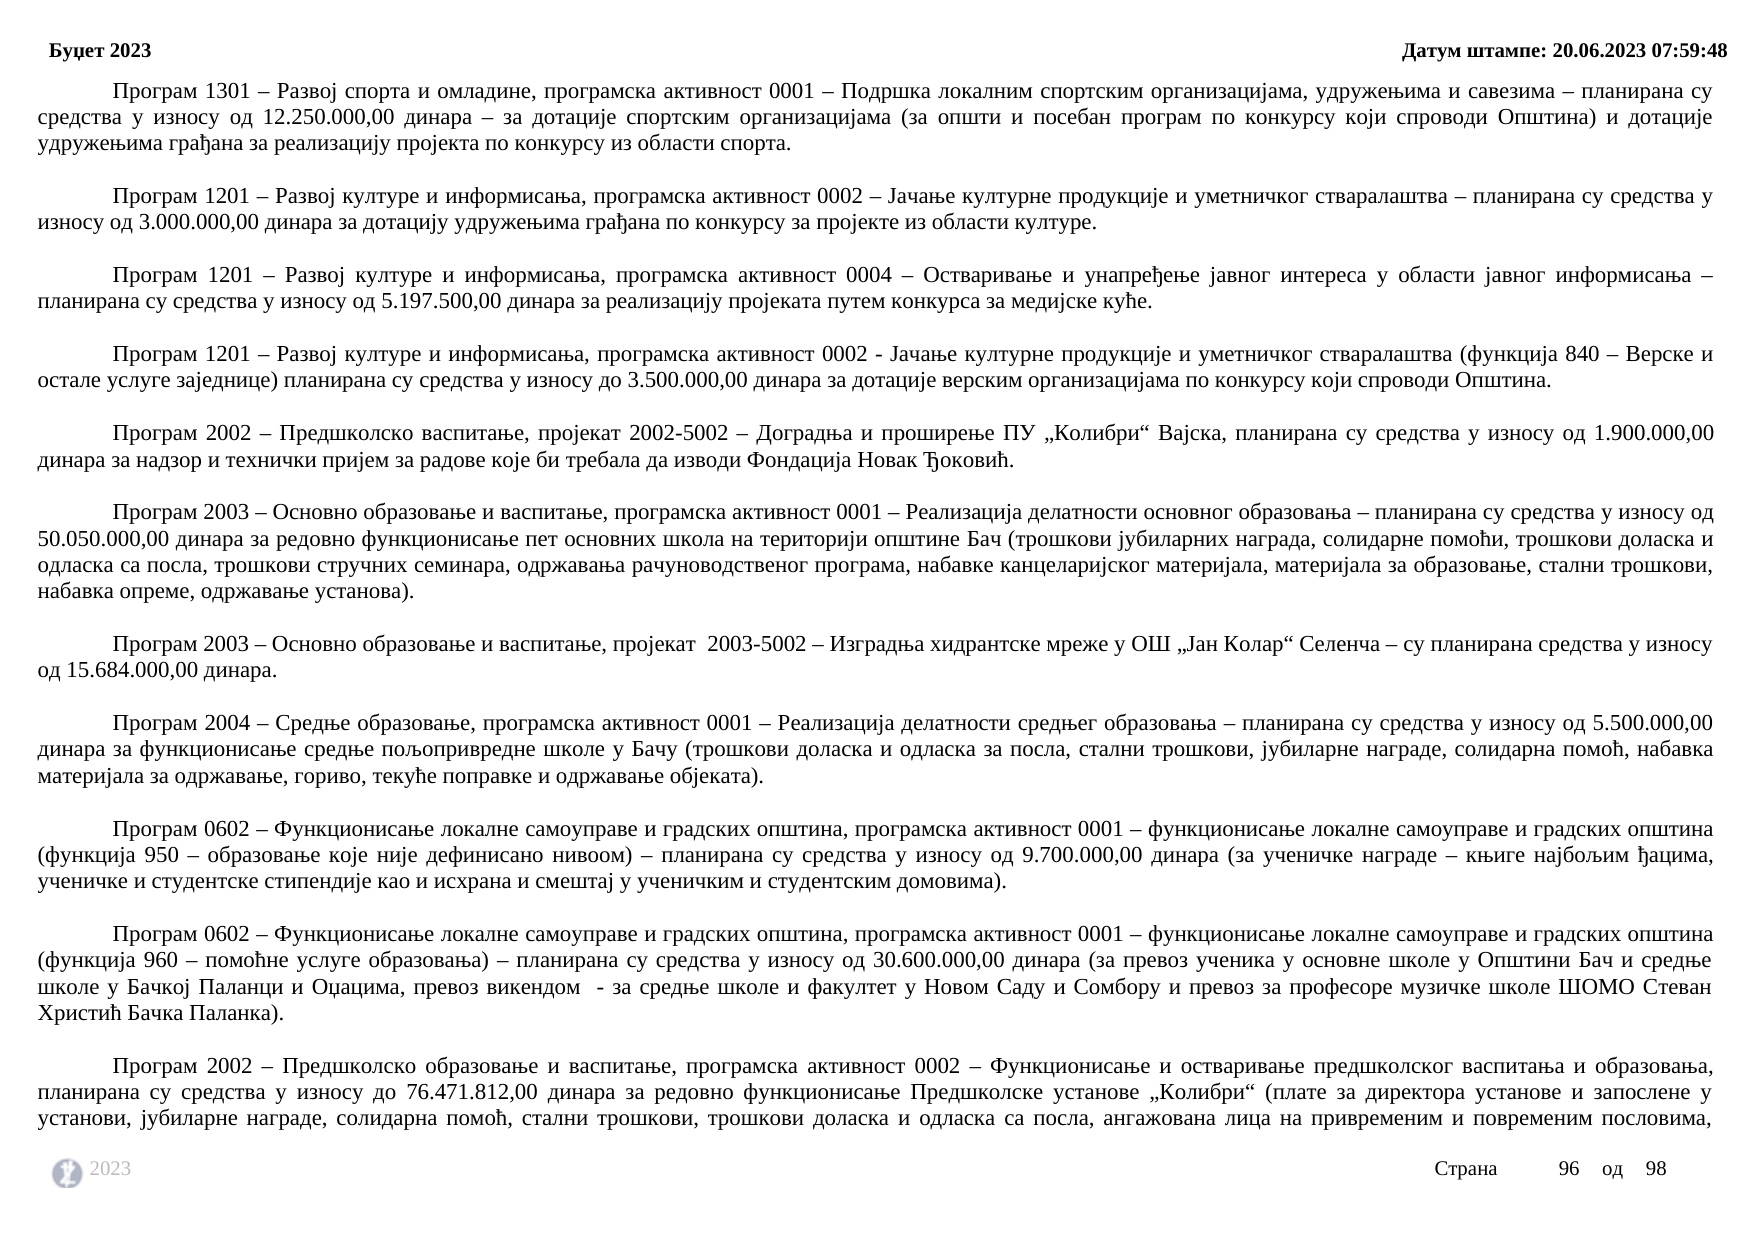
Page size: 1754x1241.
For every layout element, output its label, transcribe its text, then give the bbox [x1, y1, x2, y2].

text Програм 2003 – Основно образовање и васпитање, програмска активност 0001 – Реализација делатности основног образовања – планирана су средства у износу од 50.050.000,00 динара за редовно функционисање пет основних школа на територији општине Бач (трошкови јубиларних награда, солидарне помоћи, трошкови доласка и одласка са посла, трошкови стручних семинара, одржавања рачуноводственог програма, набавке канцеларијског материјала, материјала за образовање, стални трошкови, набавка опреме, одржавање установа). [37, 498, 1716, 604]
text Програм 2004 – Средње образовање, програмска активност 0001 – Реализација делатности средњег образовања – планирана су средства у износу од 5.500.000,00 динара за функционисање средње пољопривредне школе у Бачу (трошкови доласка и одласка за посла, стални трошкови, јубиларне награде, солидарна помоћ, набавка материјала за одржавање, гориво, текуће поправке и одржавање објеката). [37, 709, 1716, 788]
text Програм 1201 – Развој културе и информисања, програмска активност 0002 - Јачање културне продукције и уметничког стваралаштва (функција 840 – Верске и остале услуге заједнице) планирана су средства у износу до 3.500.000,00 динара за дотације верским организацијама по конкурсу који спроводи Општина. [37, 340, 1716, 393]
text Програм 2003 – Основно образовање и васпитање, пројекат 2003-5002 – Изградња хидрантске мреже у ОШ „Јан Колар“ Селенча – су планирана средства у износу од 15.684.000,00 динара. [37, 630, 1716, 683]
text Програм 0602 – Функционисање локалне самоуправе и градских општина, програмска активност 0001 – функционисање локалне самоуправе и градских општина (функција 950 – образовање које није дефинисано нивоом) – планирана су средства у износу од 9.700.000,00 динара (за ученичке награде – књиге најбољим ђацима, ученичке и студентске стипендије као и исхрана и смештај у ученичким и студентским домовима). [37, 814, 1716, 894]
text Програм 1201 – Развој културе и информисања, програмска активност 0002 – Јачање културне продукције и уметничког стваралаштва – планирана су средства у износу од 3.000.000,00 динара за дотацију удружењима грађана по конкурсу за пројекте из области културе. [37, 182, 1716, 235]
text Програм 0602 – Функционисање локалне самоуправе и градских општина, програмска активност 0001 – функционисање локалне самоуправе и градских општина (функција 960 – помоћне услуге образовања) – планирана су средства у износу од 30.600.000,00 динара (за превоз ученика у основне школе у Општини Бач и средње школе у Бачкој Паланци и Оџацима, превоз викендом - за средње школе и факултет у Новом Саду и Сомбору и превоз за професоре музичке школе ШОМО Стеван Христић Бачка Паланка). [37, 920, 1716, 1025]
text Програм 1301 – Развој спорта и омладине, програмска активност 0001 – Подршка локалним спортским организацијама, удружењима и савезима – планирана су средства у износу од 12.250.000,00 динара – за дотације спортским организацијама (за општи и посебан програм по конкурсу који спроводи Општина) и дотације удружењима грађана за реализацију пројекта по конкурсу из области спорта. [37, 77, 1716, 156]
text Програм 2002 – Предшколско васпитање, пројекат 2002-5002 – Доградња и проширење ПУ „Колибри“ Вајска, планирана су средства у износу од 1.900.000,00 динара за надзор и технички пријем за радове које би требала да изводи Фондација Новак Ђоковић. [37, 419, 1716, 472]
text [37, 1052, 1716, 1131]
text Програм 1201 – Развој културе и информисања, програмска активност 0004 – Остваривање и унапређење јавног интереса у области јавног информисања – планирана су средства у износу од 5.197.500,00 динара за реализацију пројеката путем конкурса за медијске куће. [37, 261, 1716, 314]
picture [48, 1155, 87, 1188]
